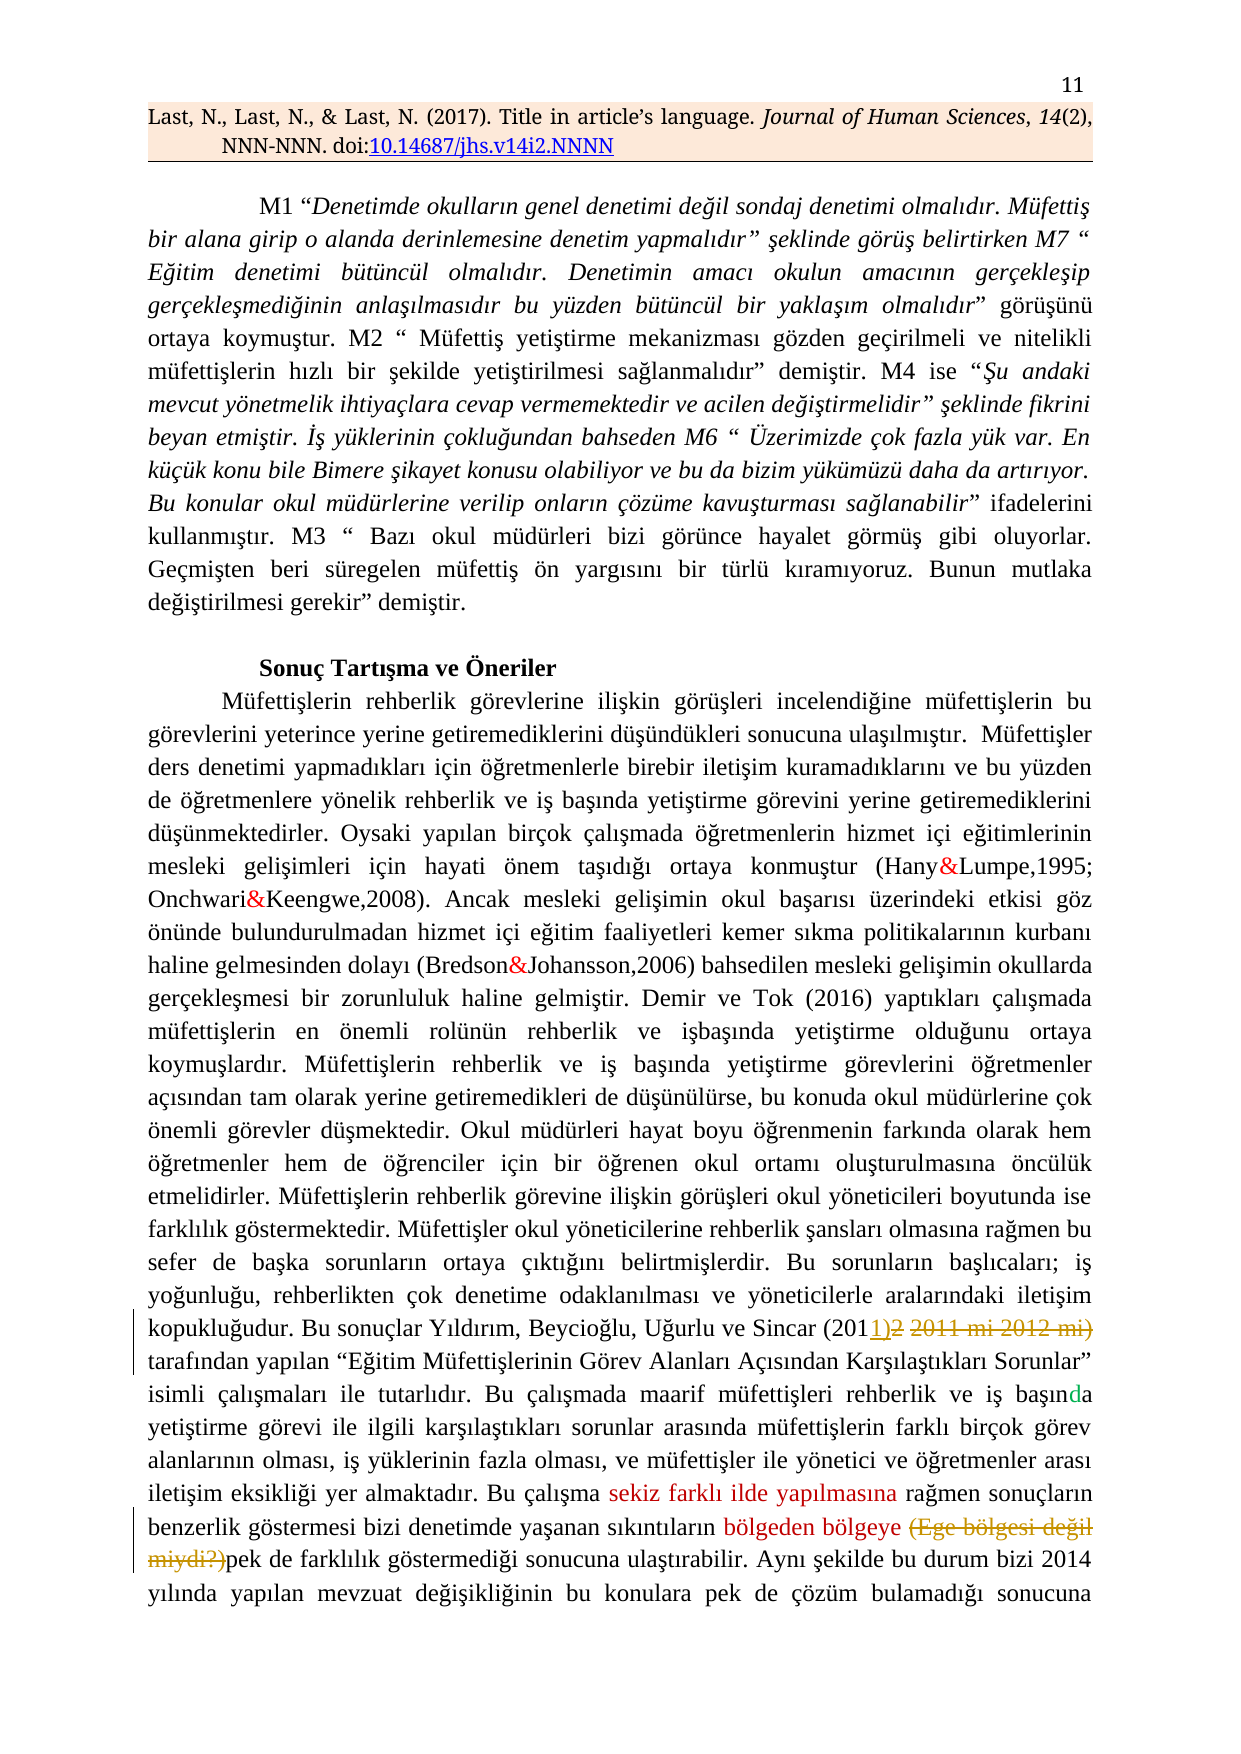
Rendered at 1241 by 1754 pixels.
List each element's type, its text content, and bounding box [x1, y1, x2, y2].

text Sonuç Tartışma ve Öneriler [148, 653, 1093, 682]
text M1 “Denetimde okulların genel denetimi değil sondaj denetimi olmalıdır. Müfettiş bir alana girip o alanda derinlemesine denetim yapmalıdır” şeklinde görüş belirtirken M7 “ Eğitim denetimi bütüncül olmalıdır. Denetimin amacı okulun amacının gerçekleşip gerçekleşmediğinin anlaşılmasıdır bu yüzden bütüncül bir yaklaşım olmalıdır” görüşünü ortaya koymuştur. M2 “ Müfettiş yetiştirme mekanizması gözden geçirilmeli ve nitelikli müfettişlerin hızlı bir şekilde yetiştirilmesi sağlanmalıdır” demiştir. M4 ise “Şu andaki mevcut yönetmelik ihtiyaçlara cevap vermemektedir ve acilen değiştirmelidir” şeklinde fikrini beyan etmiştir. İş yüklerinin çokluğundan bahseden M6 “ Üzerimizde çok fazla yük var. En küçük konu bile Bimere şikayet konusu olabiliyor ve bu da bizim yükümüzü daha da artırıyor. Bu konular okul müdürlerine verilip onların çözüme kavuşturması sağlanabilir” ifadelerini kullanmıştır. M3 “ Bazı okul müdürleri bizi görünce hayalet görmüş gibi oluyorlar. Geçmişten beri süregelen müfettiş ön yargısını bir türlü kıramıyoruz. Bunun mutlaka değiştirilmesi gerekir” demiştir. [148, 191, 1093, 616]
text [148, 686, 1093, 1606]
